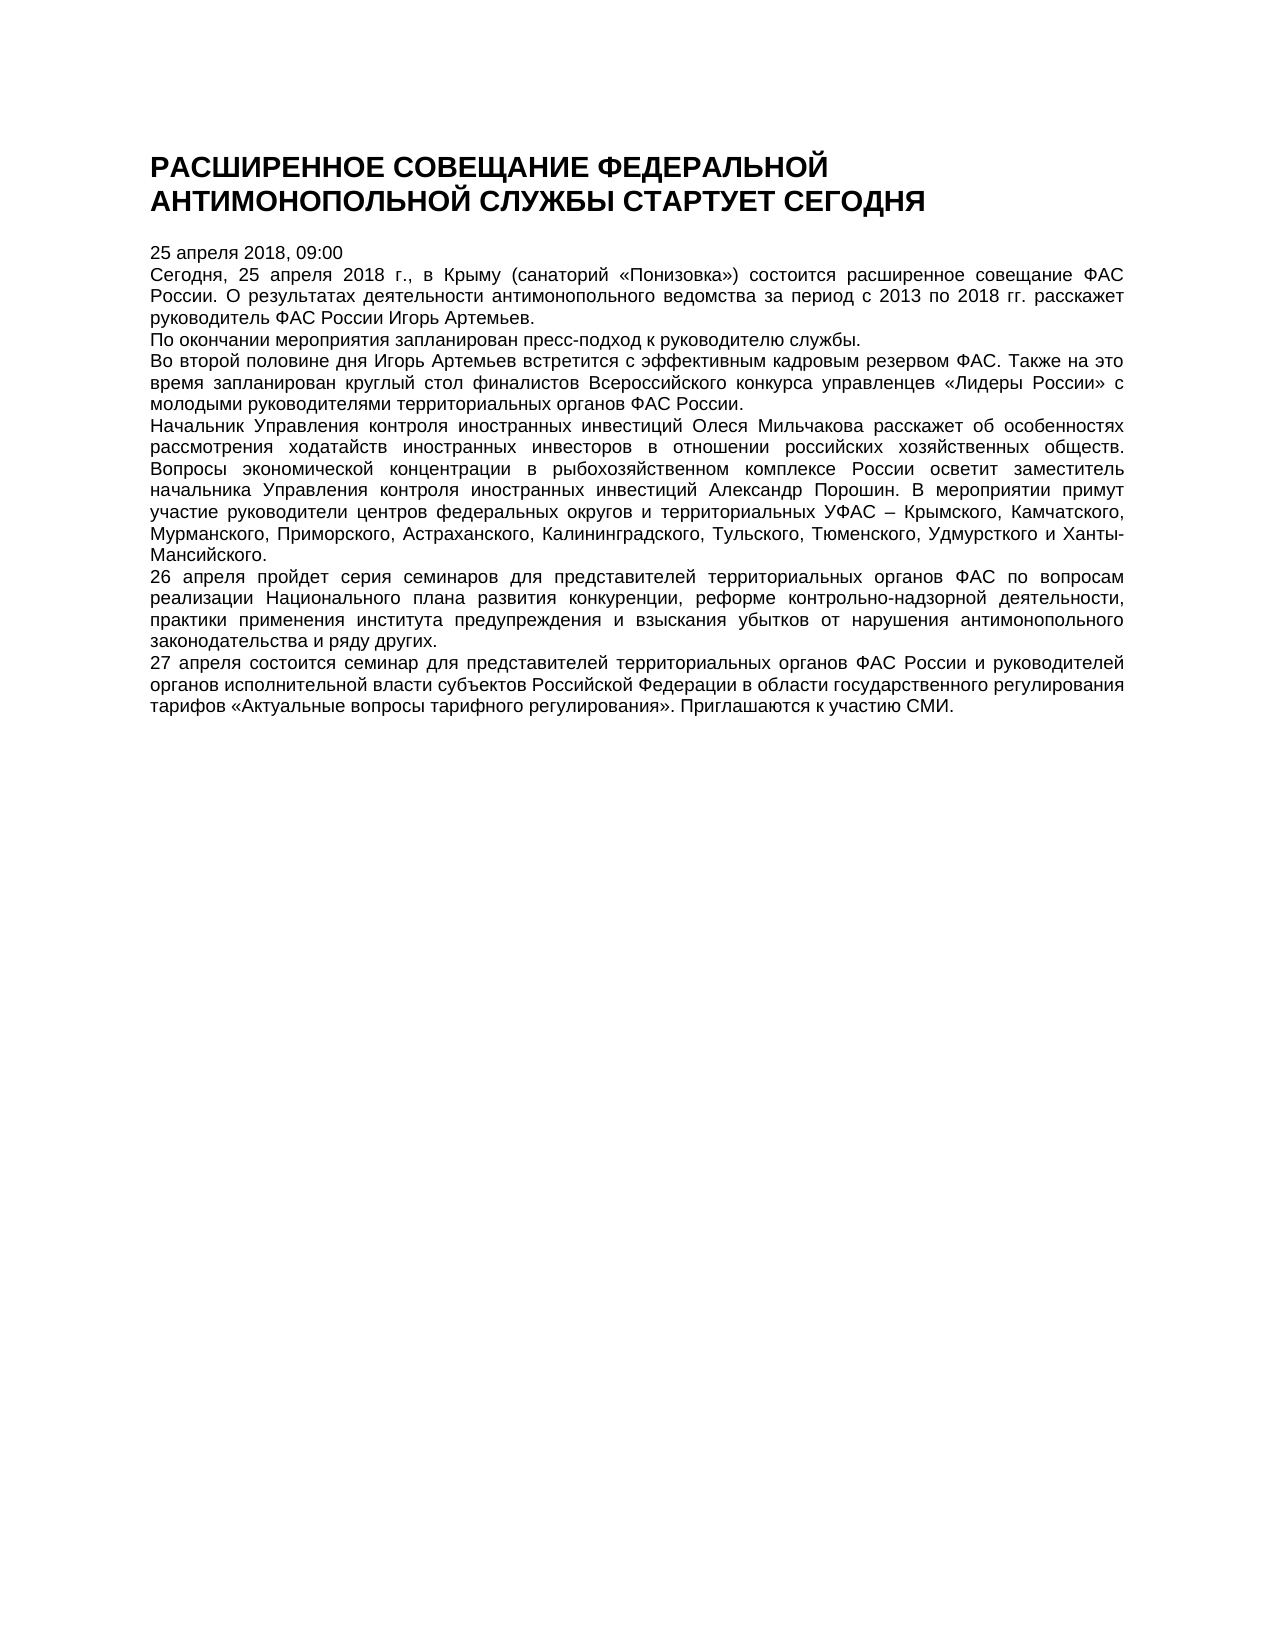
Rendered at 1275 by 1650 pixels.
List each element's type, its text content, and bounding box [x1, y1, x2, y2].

subtitle Расширенное совещание Федеральной антимонопольной службы стартует сегодня [150, 150, 1125, 217]
text 25 апреля 2018, 09:00 [150, 242, 1125, 264]
text Начальник Управления контроля иностранных инвестиций Олеся Мильчакова расскажет об особенностях рассмотрения ходатайств иностранных инвесторов в отношении российских хозяйственных обществ. Вопросы экономической концентрации в рыбохозяйственном комплексе России осветит заместитель начальника Управления контроля иностранных инвестиций Александр Порошин. В мероприятии примут участие руководители центров федеральных округов и территориальных УФАС – Крымского, Камчатского, Мурманского, Приморского, Астраханского, Калининградского, Тульского, Тюменского, Удмурсткого и Ханты-Мансийского. [150, 414, 1125, 566]
text 26 апреля пройдет серия семинаров для представителей территориальных органов ФАС по вопросам реализации Национального плана развития конкуренции, реформе контрольно-надзорной деятельности, практики применения института предупреждения и взыскания убытков от нарушения антимонопольного законодательства и ряду других. [150, 566, 1125, 652]
text Сегодня, 25 апреля 2018 г., в Крыму (санаторий «Понизовка») состоится расширенное совещание ФАС России. О результатах деятельности антимонопольного ведомства за период с 2013 по 2018 гг. расскажет руководитель ФАС России Игорь Артемьев. [150, 264, 1125, 328]
text Во второй половине дня Игорь Артемьев встретится с эффективным кадровым резервом ФАС. Также на это время запланирован круглый стол финалистов Всероссийского конкурса управленцев «Лидеры России» с молодыми руководителями территориальных органов ФАС России. [150, 350, 1125, 414]
text 27 апреля состоится семинар для представителей территориальных органов ФАС России и руководителей органов исполнительной власти субъектов Российской Федерации в области государственного регулирования тарифов «Актуальные вопросы тарифного регулирования». Приглашаются к участию СМИ. [150, 652, 1125, 716]
text По окончании мероприятия запланирован пресс-подход к руководителю службы. [150, 328, 1125, 350]
